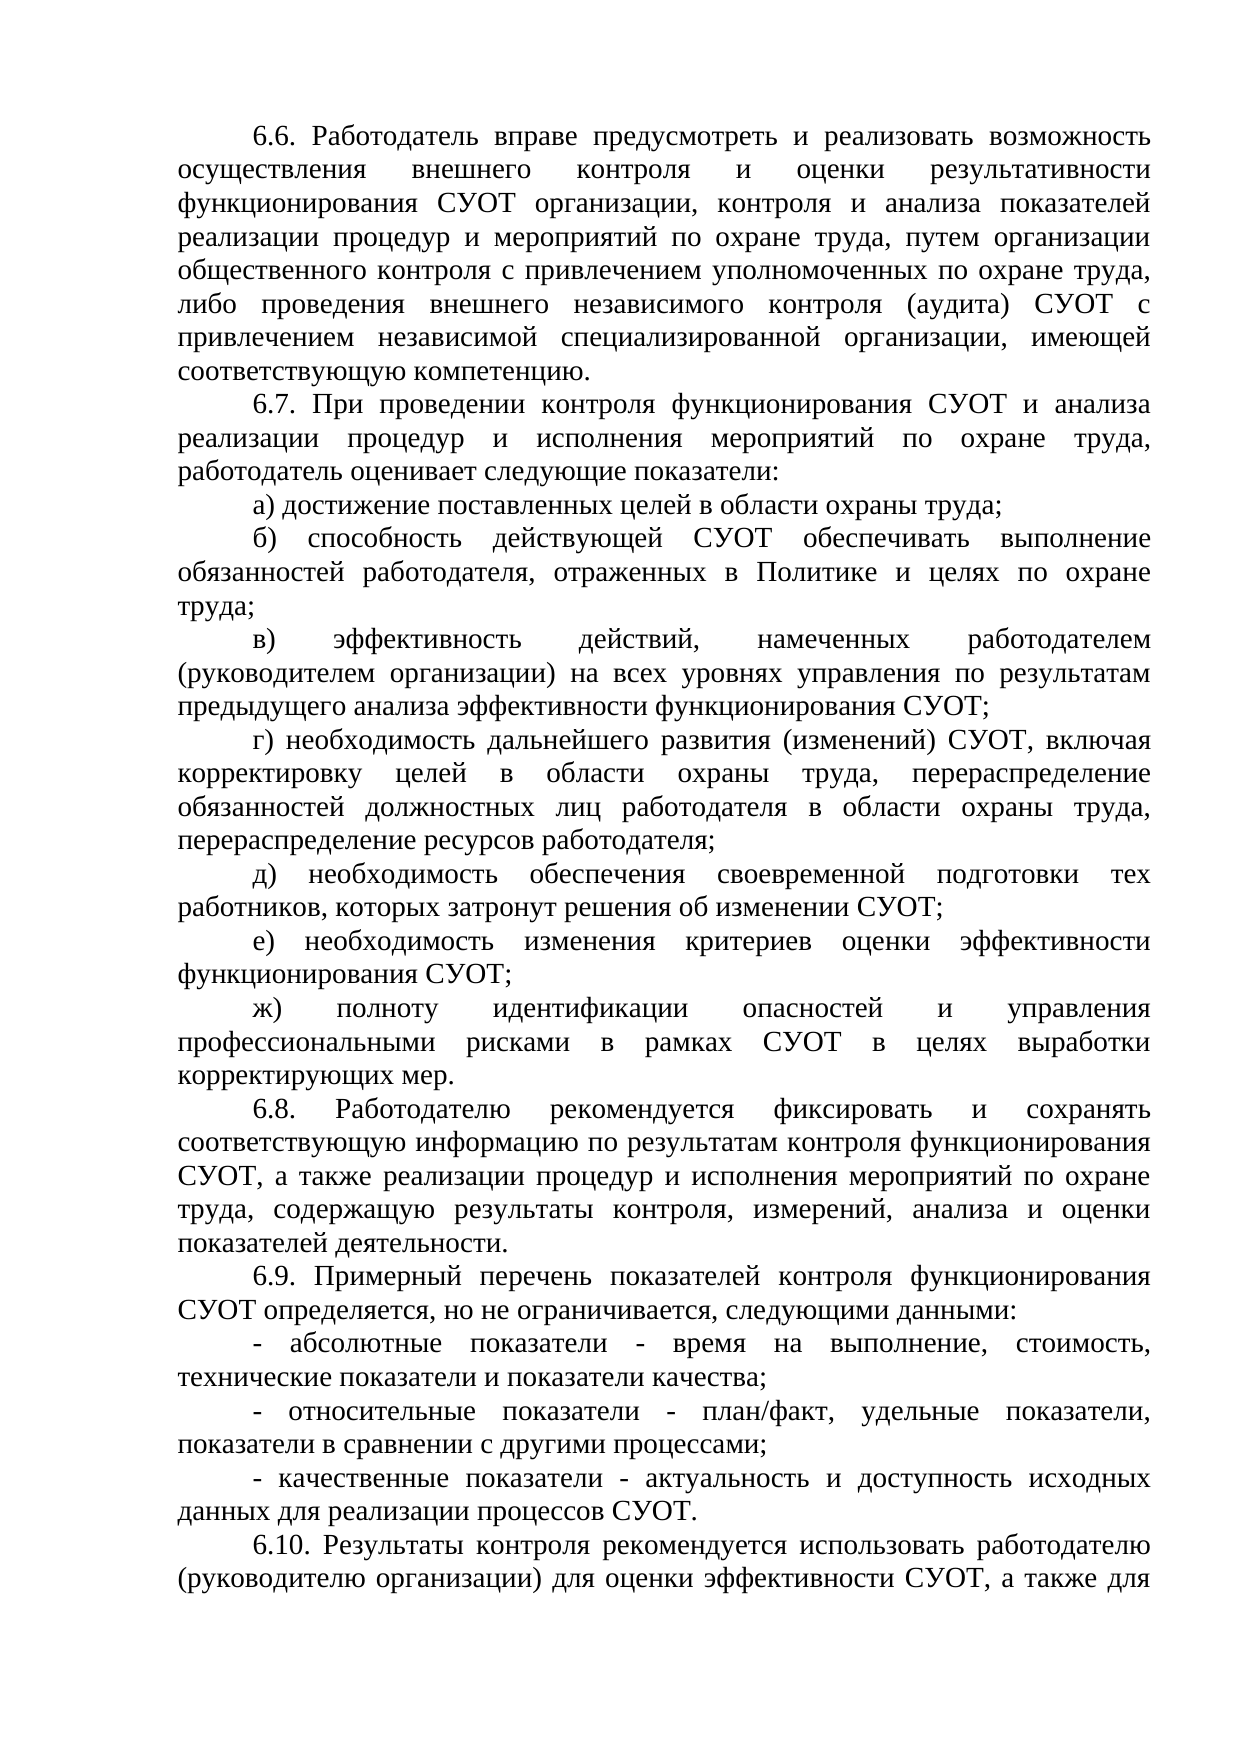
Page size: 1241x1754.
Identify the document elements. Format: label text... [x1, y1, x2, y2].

text 6.6. Работодатель вправе предусмотреть и реализовать возможность осуществления внешнего контроля и оценки результативности функционирования СУОТ организации, контроля и анализа показателей реализации процедур и мероприятий по охране труда, путем организации общественного контроля с привлечением уполномоченных по охране труда, либо проведения внешнего независимого контроля (аудита) СУОТ с привлечением независимой специализированной организации, имеющей соответствующую компетенцию. [177, 118, 1152, 386]
text е) необходимость изменения критериев оценки эффективности функционирования СУОТ; [177, 923, 1152, 990]
text б) способность действующей СУОТ обеспечивать выполнение обязанностей работодателя, отраженных в Политике и целях по охране труда; [177, 521, 1152, 621]
text 6.8. Работодателю рекомендуется фиксировать и сохранять соответствующую информацию по результатам контроля функционирования СУОТ, а также реализации процедур и исполнения мероприятий по охране труда, содержащую результаты контроля, измерений, анализа и оценки показателей деятельности. [177, 1091, 1152, 1258]
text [177, 1527, 1152, 1594]
text 6.7. При проведении контроля функционирования СУОТ и анализа реализации процедур и исполнения мероприятий по охране труда, работодатель оценивает следующие показатели: [177, 386, 1152, 487]
text г) необходимость дальнейшего развития (изменений) СУОТ, включая корректировку целей в области охраны труда, перераспределение обязанностей должностных лиц работодателя в области охраны труда, перераспределение ресурсов работодателя; [177, 722, 1152, 856]
text - относительные показатели - план/факт, удельные показатели, показатели в сравнении с другими процессами; [177, 1393, 1152, 1460]
text а) достижение поставленных целей в области охраны труда; [177, 487, 1152, 521]
text д) необходимость обеспечения своевременной подготовки тех работников, которых затронут решения об изменении СУОТ; [177, 856, 1152, 923]
text в) эффективность действий, намеченных работодателем (руководителем организации) на всех уровнях управления по результатам предыдущего анализа эффективности функционирования СУОТ; [177, 621, 1152, 722]
text - качественные показатели - актуальность и доступность исходных данных для реализации процессов СУОТ. [177, 1460, 1152, 1527]
text 6.9. Примерный перечень показателей контроля функционирования СУОТ определяется, но не ограничивается, следующими данными: [177, 1258, 1152, 1326]
text - абсолютные показатели - время на выполнение, стоимость, технические показатели и показатели качества; [177, 1326, 1152, 1393]
text ж) полноту идентификации опасностей и управления профессиональными рисками в рамках СУОТ в целях выработки корректирующих мер. [177, 990, 1152, 1091]
